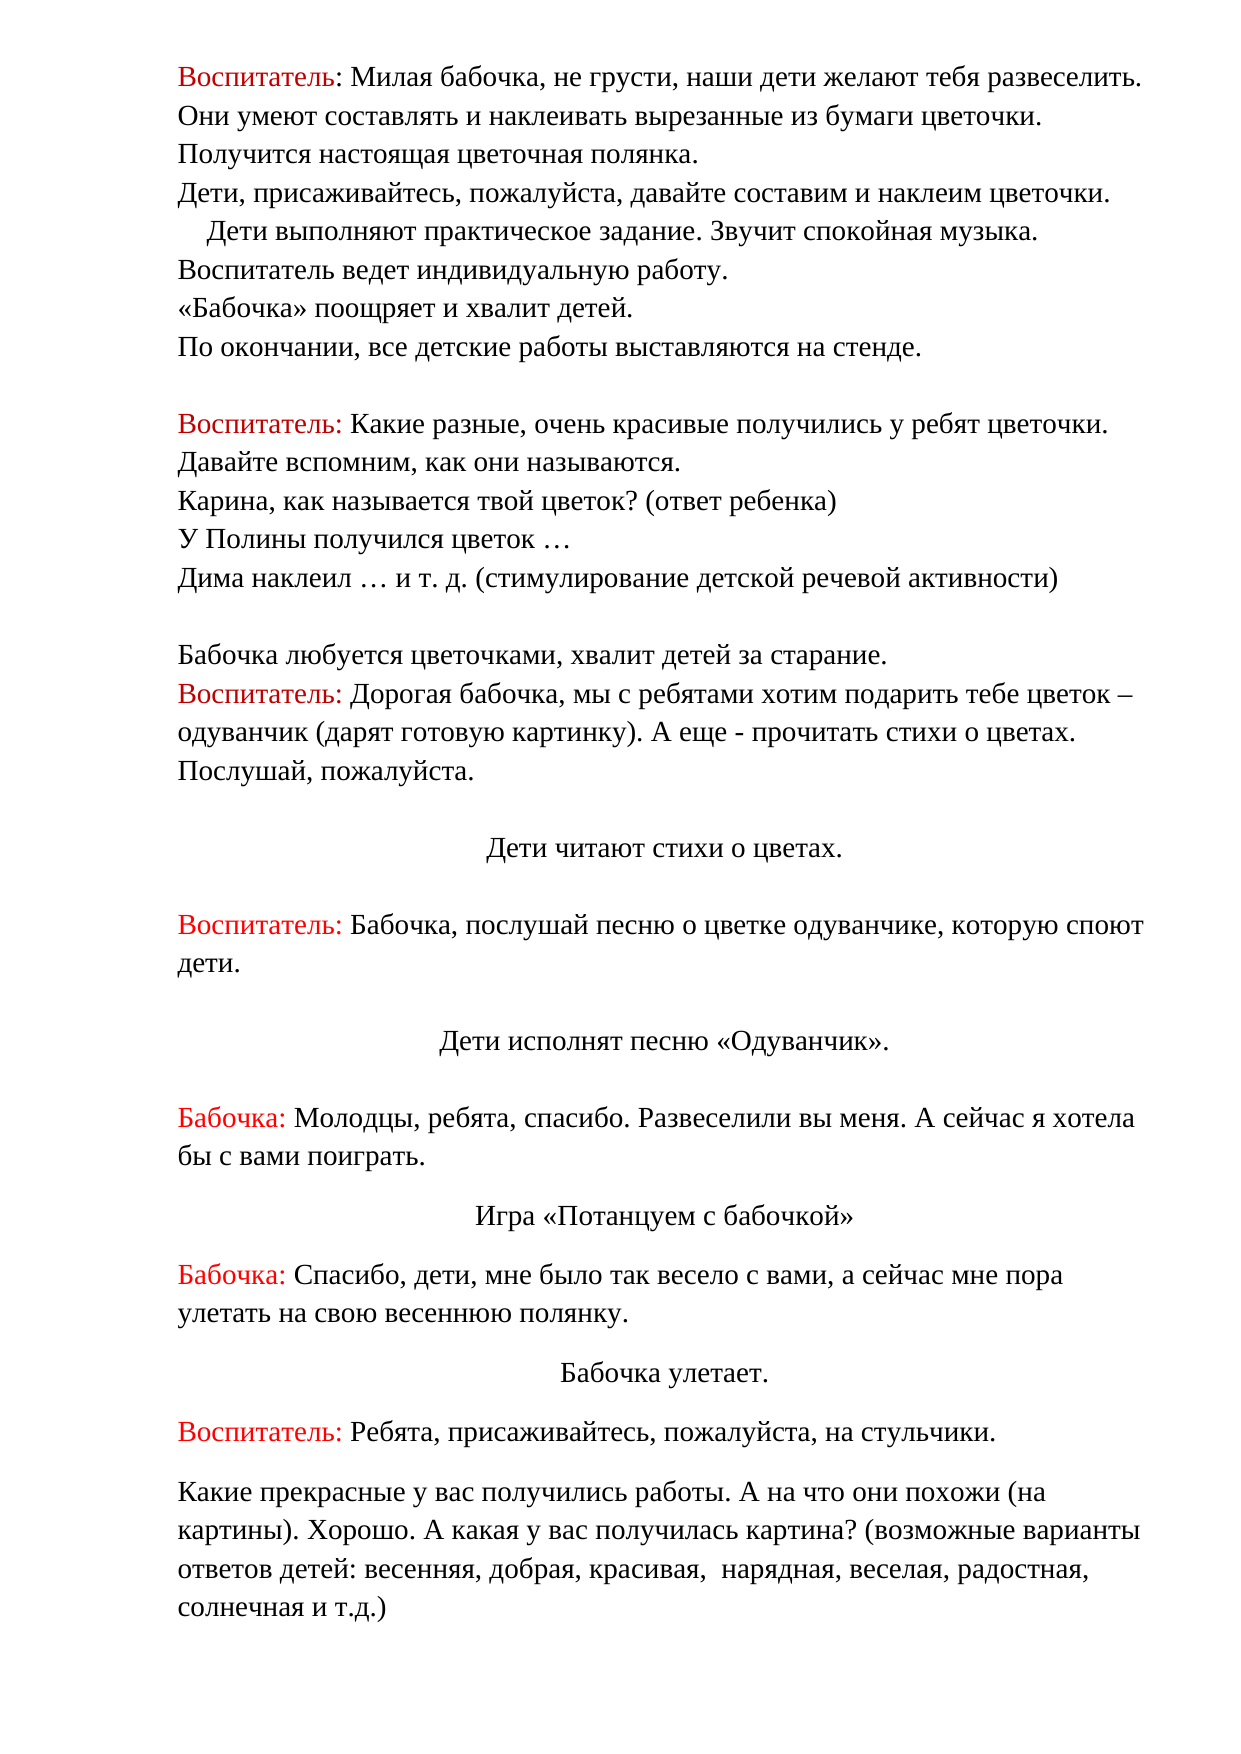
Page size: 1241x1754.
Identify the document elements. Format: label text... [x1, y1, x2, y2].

text Дети читают стихи о цветах. [177, 830, 1152, 863]
text Воспитатель: Ребята, присаживайтесь, пожалуйста, на стульчики. [177, 1414, 1152, 1448]
text Воспитатель: Какие разные, очень красивые получились у ребят цветочки. Давайте вспомним, как они называются. [177, 406, 1152, 478]
text Дима наклеил … и т. д. (стимулирование детской речевой активности) [177, 560, 1152, 594]
text Бабочка: Спасибо, дети, мне было так весело с вами, а сейчас мне пора улетать на свою весеннюю полянку. [177, 1257, 1152, 1329]
text Карина, как называется твой цветок? (ответ ребенка) [177, 483, 1152, 517]
text По окончании, все детские работы выставляются на стенде. [177, 329, 1152, 362]
text Дети выполняют практическое задание. Звучит спокойная музыка. [177, 213, 1152, 247]
text Воспитатель: Бабочка, послушай песню о цветке одуванчике, которую споют дети. [177, 907, 1152, 979]
text Воспитатель ведет индивидуальную работу. [177, 252, 1152, 285]
text Какие прекрасные у вас получились работы. А на что они похожи (на картины). Хорошо. А какая у вас получилась картина? (возможные варианты ответов детей: весенняя, добрая, красивая, нарядная, веселая, радостная, солнечная и т.д.) [177, 1474, 1152, 1623]
text Бабочка: Молодцы, ребята, спасибо. Развеселили вы меня. А сейчас я хотела бы с вами поиграть. [177, 1100, 1152, 1172]
text «Бабочка» поощряет и хвалит детей. [177, 290, 1152, 324]
text Дети, присаживайтесь, пожалуйста, давайте составим и наклеим цветочки. [177, 175, 1152, 208]
text Бабочка любуется цветочками, хвалит детей за старание. [177, 637, 1152, 671]
text Воспитатель: Дорогая бабочка, мы с ребятами хотим подарить тебе цветок – одуванчик (дарят готовую картинку). А еще - прочитать стихи о цветах. [177, 676, 1152, 748]
text У Полины получился цветок … [177, 522, 1152, 555]
text Дети исполнят песню «Одуванчик». [177, 1023, 1152, 1056]
text Бабочка улетает. [177, 1355, 1152, 1388]
text Послушай, пожалуйста. [177, 753, 1152, 786]
text Игра «Потанцуем с бабочкой» [177, 1198, 1152, 1231]
text Воспитатель: Милая бабочка, не грусти, наши дети желают тебя развеселить. Они умеют составлять и наклеивать вырезанные из бумаги цветочки. Получится настоящая цветочная полянка. [177, 59, 1152, 170]
